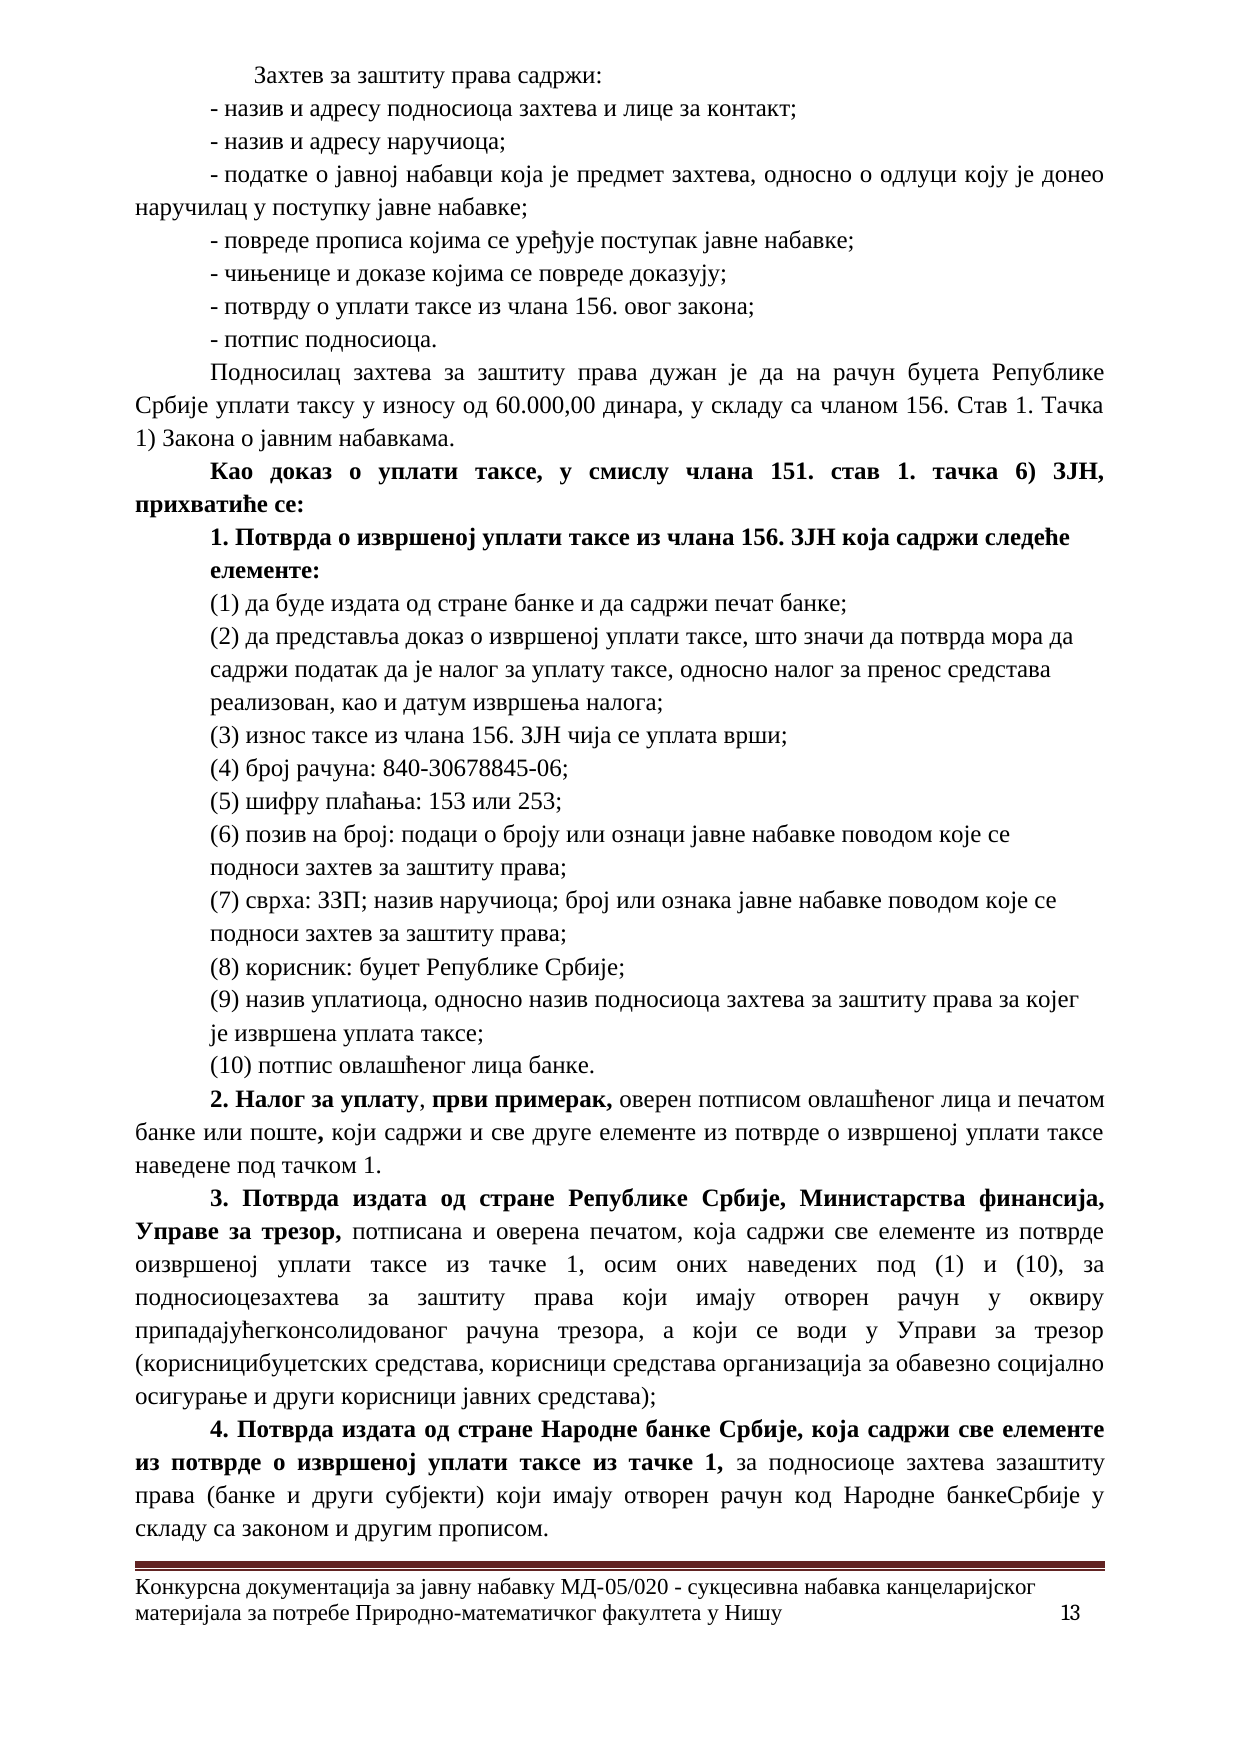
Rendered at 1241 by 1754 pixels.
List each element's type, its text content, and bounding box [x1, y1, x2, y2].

text садржи податак да је налог за уплату таксе, односно налог за пренос средстава [135, 654, 1105, 683]
text елементе: [135, 555, 1105, 584]
text (2) да представља доказ о извршеној уплати таксе, што значи да потврда мора да [135, 621, 1105, 650]
text (9) назив уплатиоца, односно назив подносиоца захтева за заштиту права за којег [135, 984, 1105, 1013]
text (6) позив на број: подаци о броју или ознаци јавне набавке поводом које се [135, 819, 1105, 848]
text подноси захтев за заштиту права; [135, 852, 1105, 881]
text подноси захтев за заштиту права; [135, 918, 1105, 947]
list повреде прописа којима се уређује поступак јавне набавке; [135, 225, 1105, 254]
text (8) корисник: буџет Републике Србије; [135, 952, 1105, 980]
text (3) износ таксе из члана 156. ЗЈН чија се уплата врши; [135, 720, 1105, 749]
list назив и адресу подносиоца захтева и лице за контакт; [135, 93, 1105, 122]
list податке о јавној набавци која је предмет захтева, односно о одлуци коју је донео наручилац у поступку јавне набавке; [135, 159, 1105, 221]
list чињенице и доказе којима се повреде доказују; [135, 258, 1105, 287]
text (10) потпис овлашћеног лица банке. [135, 1051, 1105, 1079]
text 4. Потврда издата од стране Народне банке Србије, која садржи све елементе из потврде о извршеној уплати таксе из тачке 1, за подносиоце захтева зазаштиту права (банке и други субјекти) који имају отворен рачун код Народне банкеСрбије у складу са законом и другим прописом. [135, 1414, 1105, 1542]
text (7) сврха: ЗЗП; назив наручиоца; број или ознака јавне набавке поводом које се [135, 886, 1105, 914]
list потврду о уплати таксе из члана 156. овог закона; [135, 291, 1105, 320]
text Као доказ о уплати таксе, у смислу члана 151. став 1. тачка 6) ЗЈН, прихватиће се: [135, 456, 1105, 518]
list назив и адресу наручиоца; [135, 126, 1105, 155]
list потпис подносиоца. [135, 324, 1105, 353]
text 2. Налог за уплату, први примерак, оверен потписом овлашћеног лица и печатом банке или поште, који садржи и све друге елементе из потврде о извршеној уплати таксе наведене под тачком 1. [135, 1084, 1105, 1178]
text (4) број рачуна: 840-30678845-06; [135, 753, 1105, 782]
text Подносилац захтева за заштиту права дужан је да на рачун буџета Републике Србије уплати таксу у износу од 60.000,00 динара, у складу са чланом 156. Став 1. Тачка 1) Закона о јавним набавкама. [135, 357, 1105, 452]
text реализован, као и датум извршења налога; [135, 687, 1105, 716]
text (5) шифру плаћања: 153 или 253; [135, 786, 1105, 815]
text (1) да буде издата од стране банке и да садржи печат банке; [135, 588, 1105, 617]
text 1. Потврда о извршеној уплати таксе из члана 156. ЗЈН која садржи следеће [135, 522, 1105, 551]
text Захтев за заштиту права садржи: [135, 60, 1105, 89]
text је извршена уплата таксе; [135, 1018, 1105, 1046]
text 3. Потврда издата од стране Републике Србије, Министарства финансија, Управе за трезор, потписана и оверена печатом, која садржи све елементе из потврде оизвршеној уплати таксе из тачке 1, осим оних наведених под (1) и (10), за подносиоцезахтева за заштиту права који имају отворен рачун у оквиру припадајућегконсолидованог рачуна трезора, а који се води у Управи за трезор (корисницибуџетских средстава, корисници средстава организација за обавезно социјално осигурање и други корисници јавних средстава); [135, 1183, 1105, 1409]
